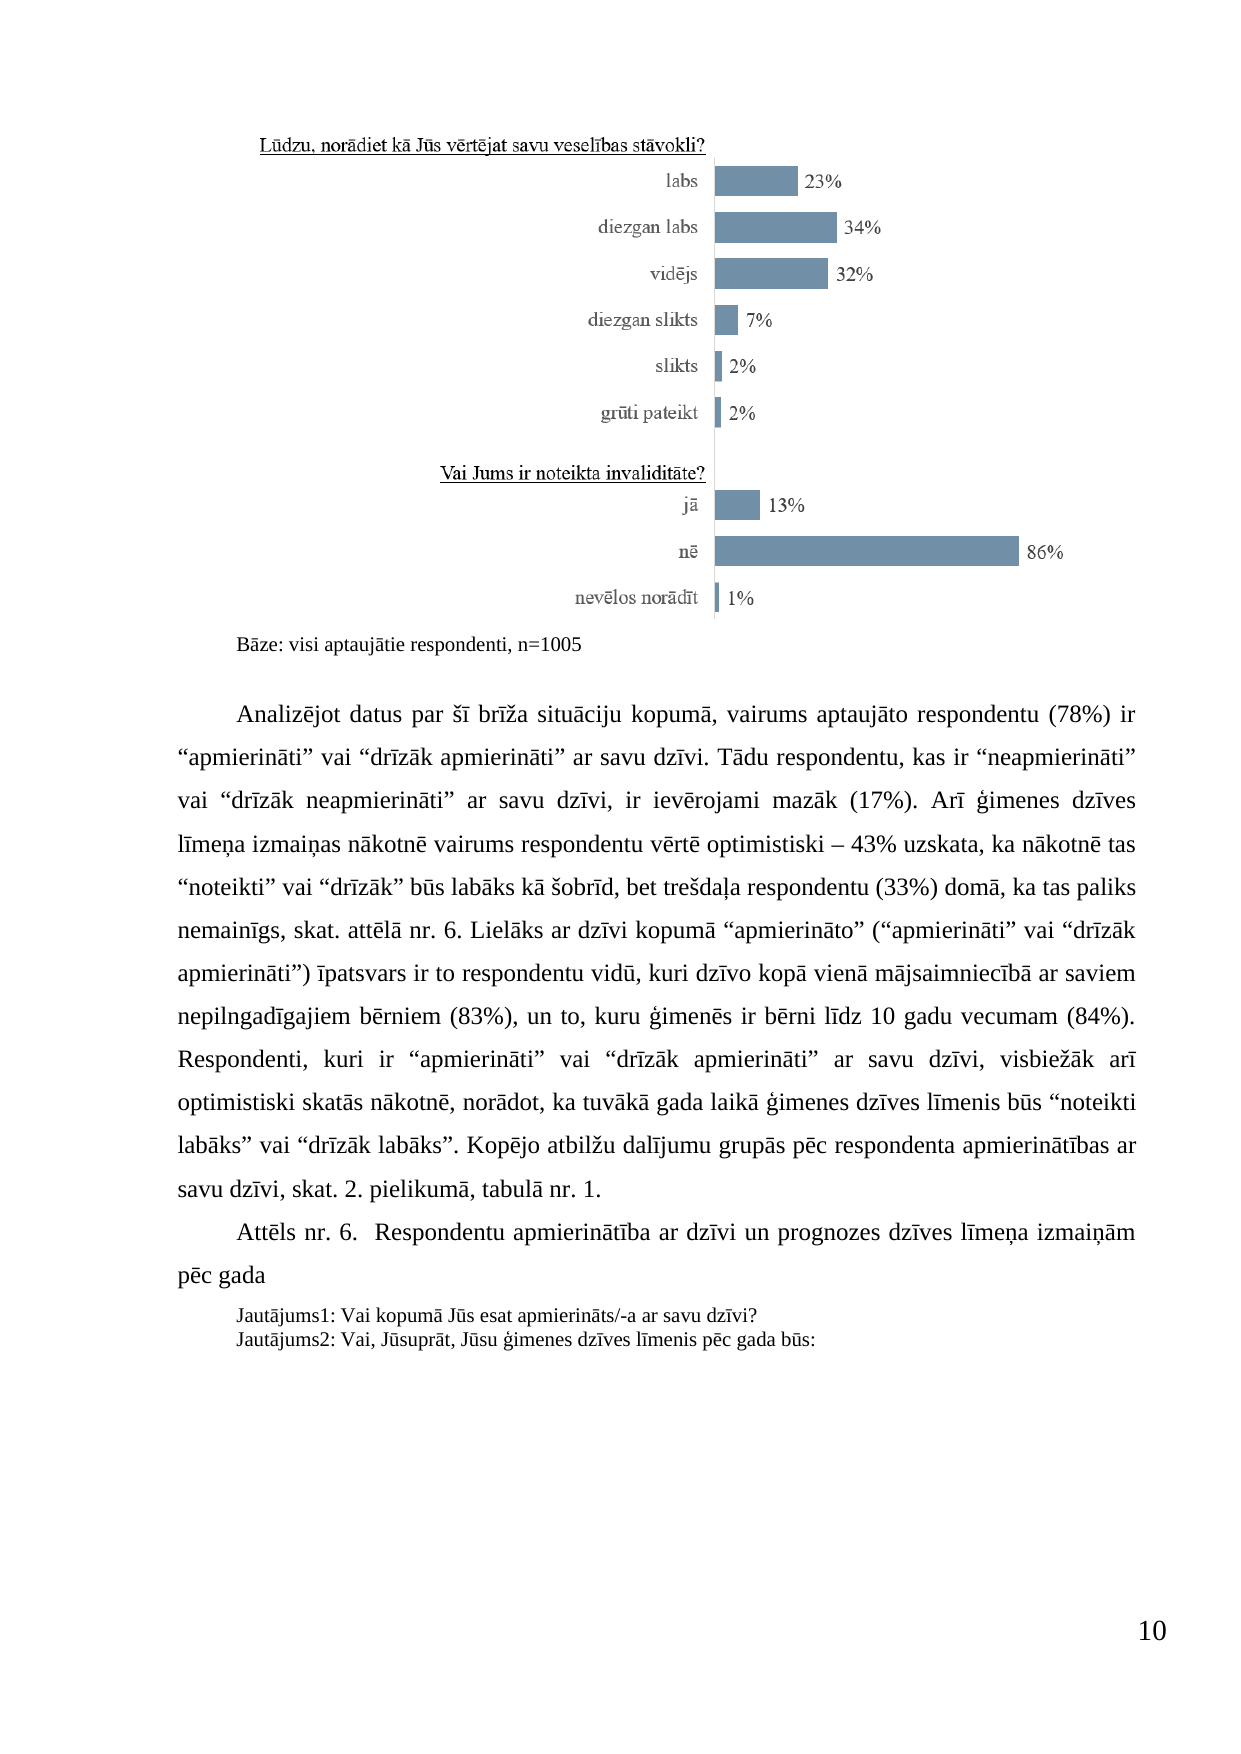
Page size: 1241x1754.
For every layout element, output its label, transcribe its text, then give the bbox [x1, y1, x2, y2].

text Analizējot datus par šī brīža situāciju kopumā, vairums aptaujāto respondentu (78%) ir “apmierināti” vai “drīzāk apmierināti” ar savu dzīvi. Tādu respondentu, kas ir “neapmierināti” vai “drīzāk neapmierināti” ar savu dzīvi, ir ievērojami mazāk (17%). Arī ģimenes dzīves līmeņa izmaiņas nākotnē vairums respondentu vērtē optimistiski – 43% uzskata, ka nākotnē tas “noteikti” vai “drīzāk” būs labāks kā šobrīd, bet trešdaļa respondentu (33%) domā, ka tas paliks nemainīgs, skat. attēlā nr. 6. Lielāks ar dzīvi kopumā “apmierināto” (“apmierināti” vai “drīzāk apmierināti”) īpatsvars ir to respondentu vidū, kuri dzīvo kopā vienā mājsaimniecībā ar saviem nepilngadīgajiem bērniem (83%), un to, kuru ģimenēs ir bērni līdz 10 gadu vecumam (84%). Respondenti, kuri ir “apmierināti” vai “drīzāk apmierināti” ar savu dzīvi, visbiežāk arī optimistiski skatās nākotnē, norādot, ka tuvākā gada laikā ģimenes dzīves līmenis būs “noteikti labāks” vai “drīzāk labāks”. Kopējo atbilžu dalījumu grupās pēc respondenta apmierinātības ar savu dzīvi, skat. 2. pielikumā, tabulā nr. 1. [177, 699, 1137, 1202]
text Attēls nr. 6. Respondentu apmierinātība ar dzīvi un prognozes dzīves līmeņa izmaiņām pēc gada [177, 1217, 1137, 1289]
text Jautājums2: Vai, Jūsuprāt, Jūsu ģimenes dzīves līmenis pēc gada būs: [177, 1327, 1137, 1351]
text Jautājums1: Vai kopumā Jūs esat apmierināts/-a ar savu dzīvi? [177, 1303, 1137, 1327]
list Bāze: visi aptaujātie respondenti, n=1005 [236, 632, 1137, 656]
picture [252, 118, 1087, 619]
